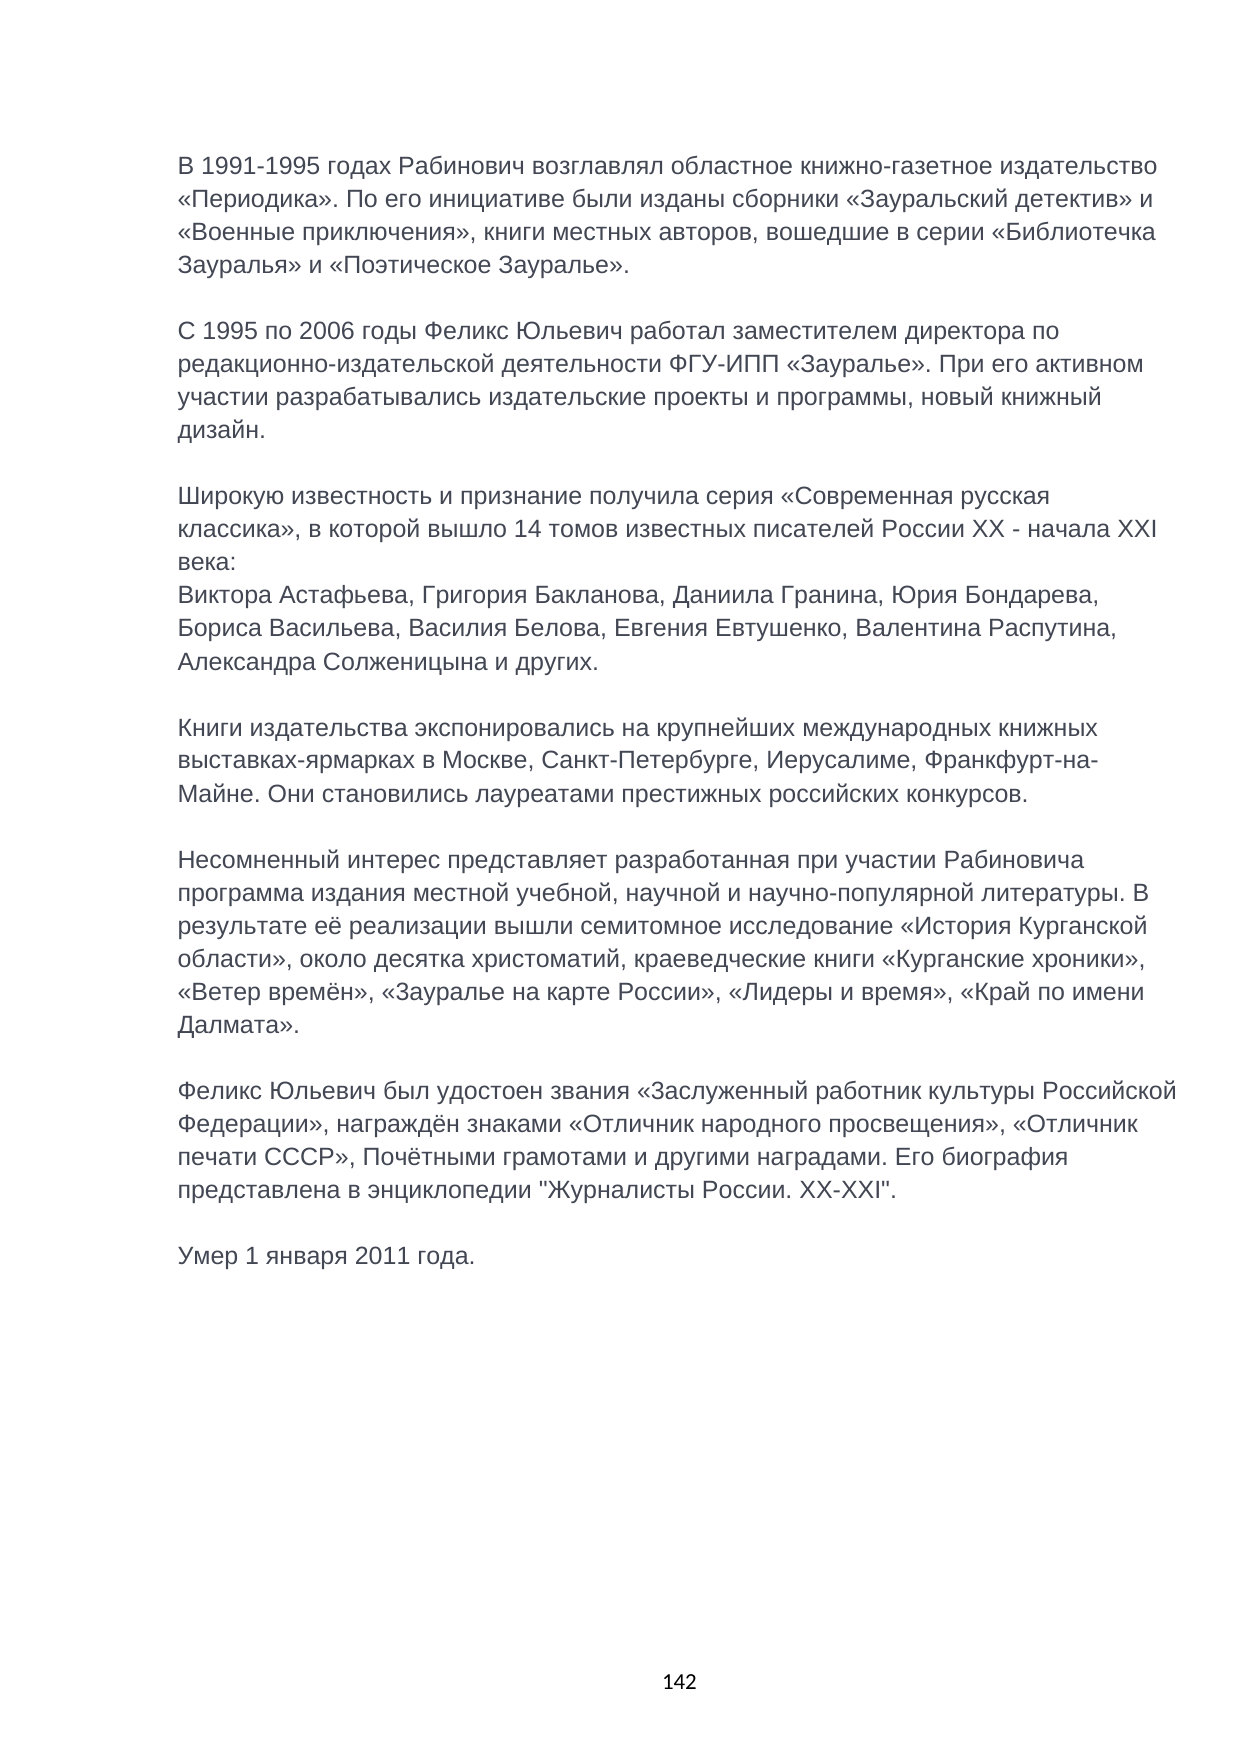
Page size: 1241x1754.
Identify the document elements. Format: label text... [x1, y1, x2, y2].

text С 1995 по 2006 годы Феликс Юльевич работал заместителем директора по редакционно-издательской деятельности ФГУ-ИПП «Зауралье». При его активном участии разрабатывались издательские проекты и программы, новый книжный дизайн. Широкую известность и признание получила серия «Современная русская классика», в которой вышло 14 томов известных писателей России ХХ - начала XXI века: Виктора Астафьева, Григория Бакланова, Даниила Гранина, Юрия Бондарева, Бориса Васильева, Василия Белова, Евгения Евтушенко, Валентина Распутина, Александра Солженицына и других. [177, 316, 1181, 675]
text Феликс Юльевич был удостоен звания «3аслуженный работник культуры Российской Федерации», награждён знаками «Отличник народного просвещения», «Отличник печати СССР», Почётными грамотами и другими наградами. Его биография представлена в энциклопедии "Журналисты России. XX-XXI". [177, 1076, 1181, 1203]
text В 1991-1995 годах Рабинович возглавлял областное книжно-газетное издательство «Периодика». По его инициативе были изданы сборники «Зауральский детектив» и «Военные приключения», книги местных авторов, вошедшие в серии «Библиотечка Зауралья» и «Поэтическое Зауралье». [177, 151, 1181, 279]
text Книги издательства экспонировались на крупнейших международных книжных выставках-ярмарках в Москве, Санкт-Петербурге, Иерусалиме, Франкфурт-на-Майне. Они становились лауреатами престижных российских конкурсов. [177, 712, 1181, 807]
text Умер 1 января 2011 года. [177, 1241, 1181, 1269]
text Несомненный интерес представляет разработанная при участии Рабиновича программа издания местной учебной, научной и научно-популярной литературы. В результате её реализации вышли семитомное исследование «История Курганской области», около десятка христоматий, краеведческие книги «Курганские хроники», «Ветер времён», «3ауралье на карте России», «Лидеры и время», «Край по имени Далмата». [177, 844, 1181, 1038]
